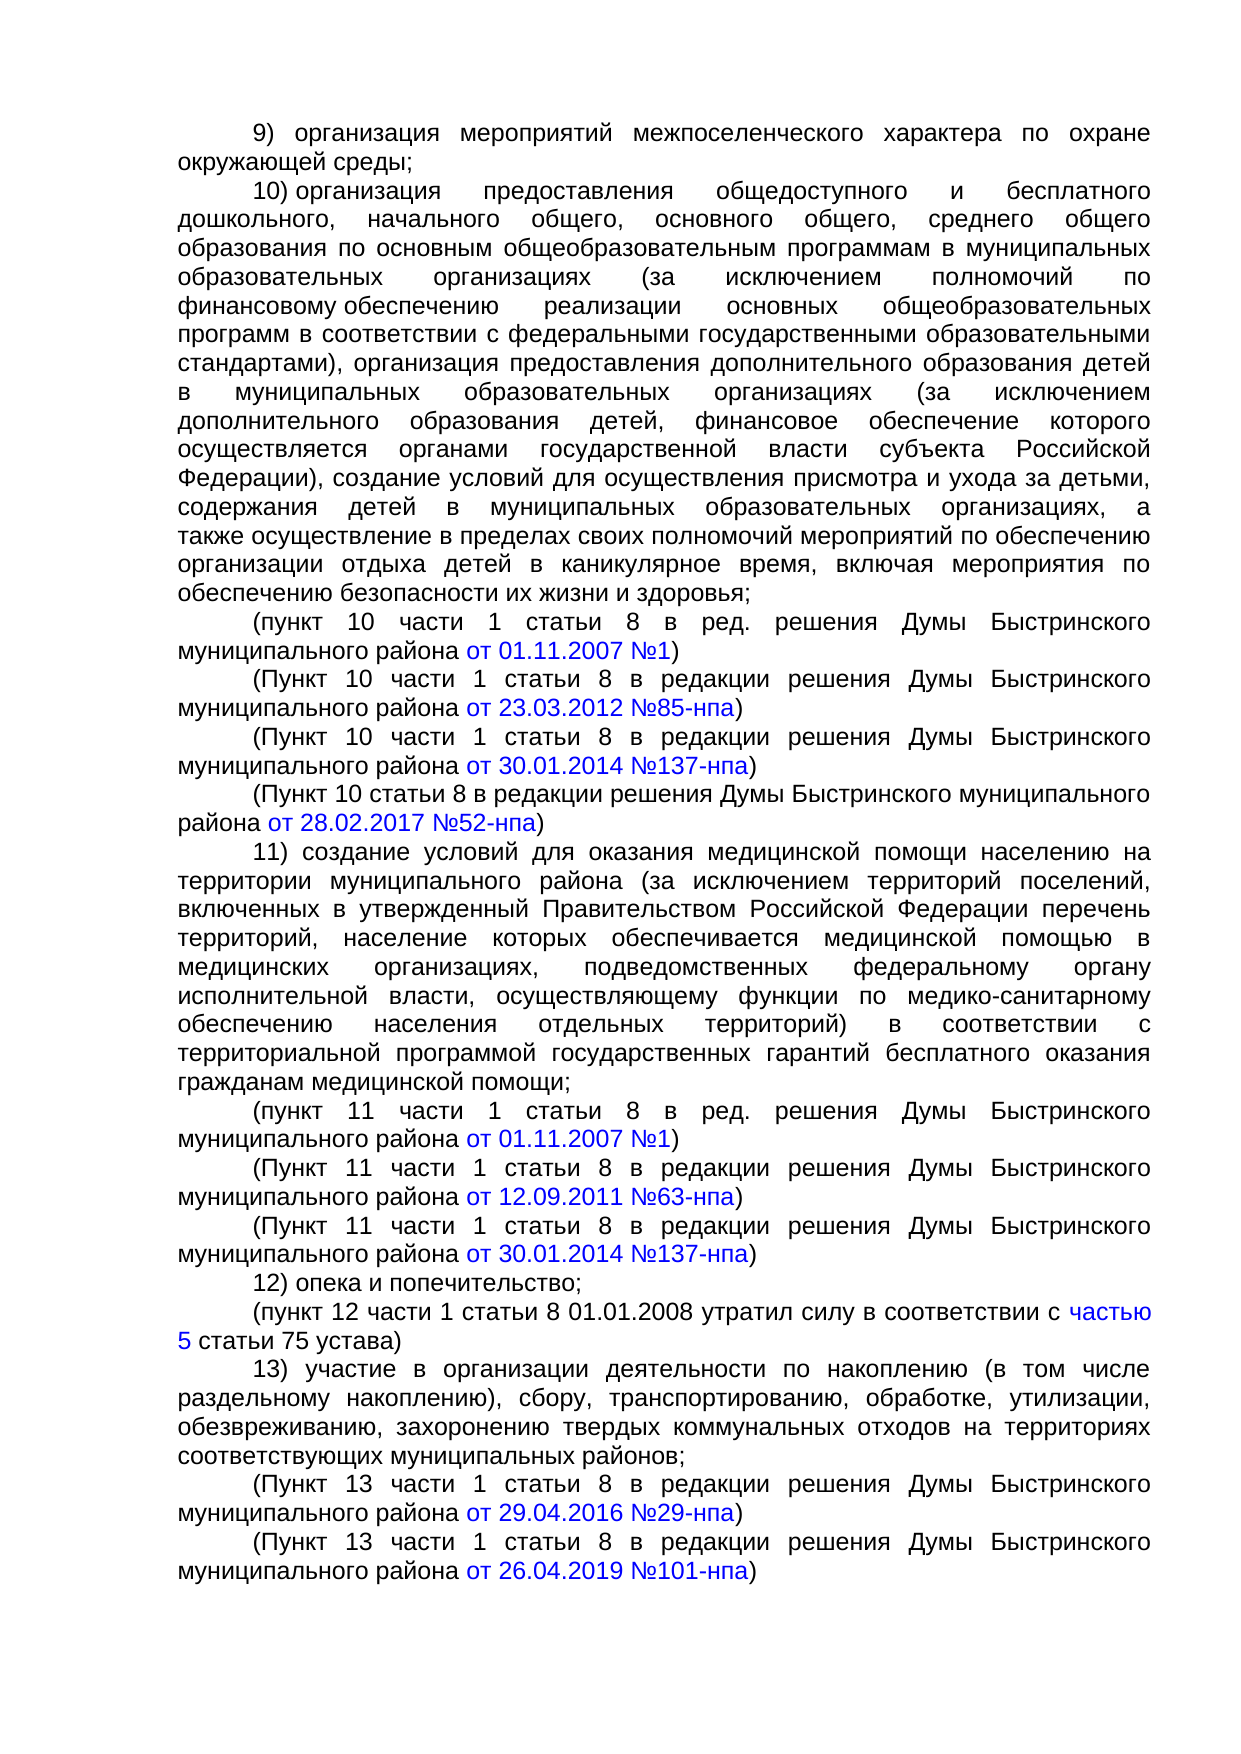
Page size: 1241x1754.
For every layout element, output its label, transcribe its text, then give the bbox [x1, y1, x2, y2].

text 9) организация мероприятий межпоселенческого характера по охране окружающей среды; [177, 118, 1152, 176]
text (Пункт 11 части 1 статьи 8 в редакции решения Думы Быстринского муниципального района от 30.01.2014 №137-нпа) [177, 1211, 1152, 1268]
text (пункт 12 части 1 статьи 8 01.01.2008 утратил силу в соответствии с частью 5 статьи 75 устава) [177, 1297, 1152, 1354]
text (Пункт 13 части 1 статьи 8 в редакции решения Думы Быстринского муниципального района от 29.04.2016 №29-нпа) [177, 1469, 1152, 1527]
text (пункт 11 части 1 статьи 8 в ред. решения Думы Быстринского муниципального района от 01.11.2007 №1) [177, 1096, 1152, 1153]
text 11) создание условий для оказания медицинской помощи населению на территории муниципального района (за исключением территорий поселений, включенных в утвержденный Правительством Российской Федерации перечень территорий, население которых обеспечивается медицинской помощью в медицинских организациях, подведомственных федеральному органу исполнительной власти, осуществляющему функции по медико-санитарному обеспечению населения отдельных территорий) в соответствии с территориальной программой государственных гарантий бесплатного оказания гражданам медицинской помощи; [177, 837, 1152, 1096]
text (Пункт 10 статьи 8 в редакции решения Думы Быстринского муниципального района от 28.02.2017 №52-нпа) [177, 779, 1152, 837]
text (Пункт 11 части 1 статьи 8 в редакции решения Думы Быстринского муниципального района от 12.09.2011 №63-нпа) [177, 1153, 1152, 1211]
text (Пункт 13 части 1 статьи 8 в редакции решения Думы Быстринского муниципального района от 26.04.2019 №101-нпа) [177, 1527, 1152, 1584]
text 13) участие в организации деятельности по накоплению (в том числе раздельному накоплению), сбору, транспортированию, обработке, утилизации, обезвреживанию, захоронению твердых коммунальных отходов на территориях соответствующих муниципальных районов; [177, 1354, 1152, 1469]
text (пункт 10 части 1 статьи 8 в ред. решения Думы Быстринского муниципального района от 01.11.2007 №1) [177, 607, 1152, 664]
text 12) опека и попечительство; [177, 1268, 1152, 1297]
text (Пункт 10 части 1 статьи 8 в редакции решения Думы Быстринского муниципального района от 30.01.2014 №137-нпа) [177, 722, 1152, 779]
text 10) организация предоставления общедоступного и бесплатного дошкольного, начального общего, основного общего, среднего общего образования по основным общеобразовательным программам в муниципальных образовательных организациях (за исключением полномочий по финансовому обеспечению реализации основных общеобразовательных программ в соответствии с федеральными государственными образовательными стандартами), организация предоставления дополнительного образования детей в муниципальных образовательных организациях (за исключением дополнительного образования детей, финансовое обеспечение которого осуществляется органами государственной власти субъекта Российской Федерации), создание условий для осуществления присмотра и ухода за детьми, содержания детей в муниципальных образовательных организациях, а также осуществление в пределах своих полномочий мероприятий по обеспечению организации отдыха детей в каникулярное время, включая мероприятия по обеспечению безопасности их жизни и здоровья; [177, 176, 1152, 607]
text (Пункт 10 части 1 статьи 8 в редакции решения Думы Быстринского муниципального района от 23.03.2012 №85-нпа) [177, 664, 1152, 722]
